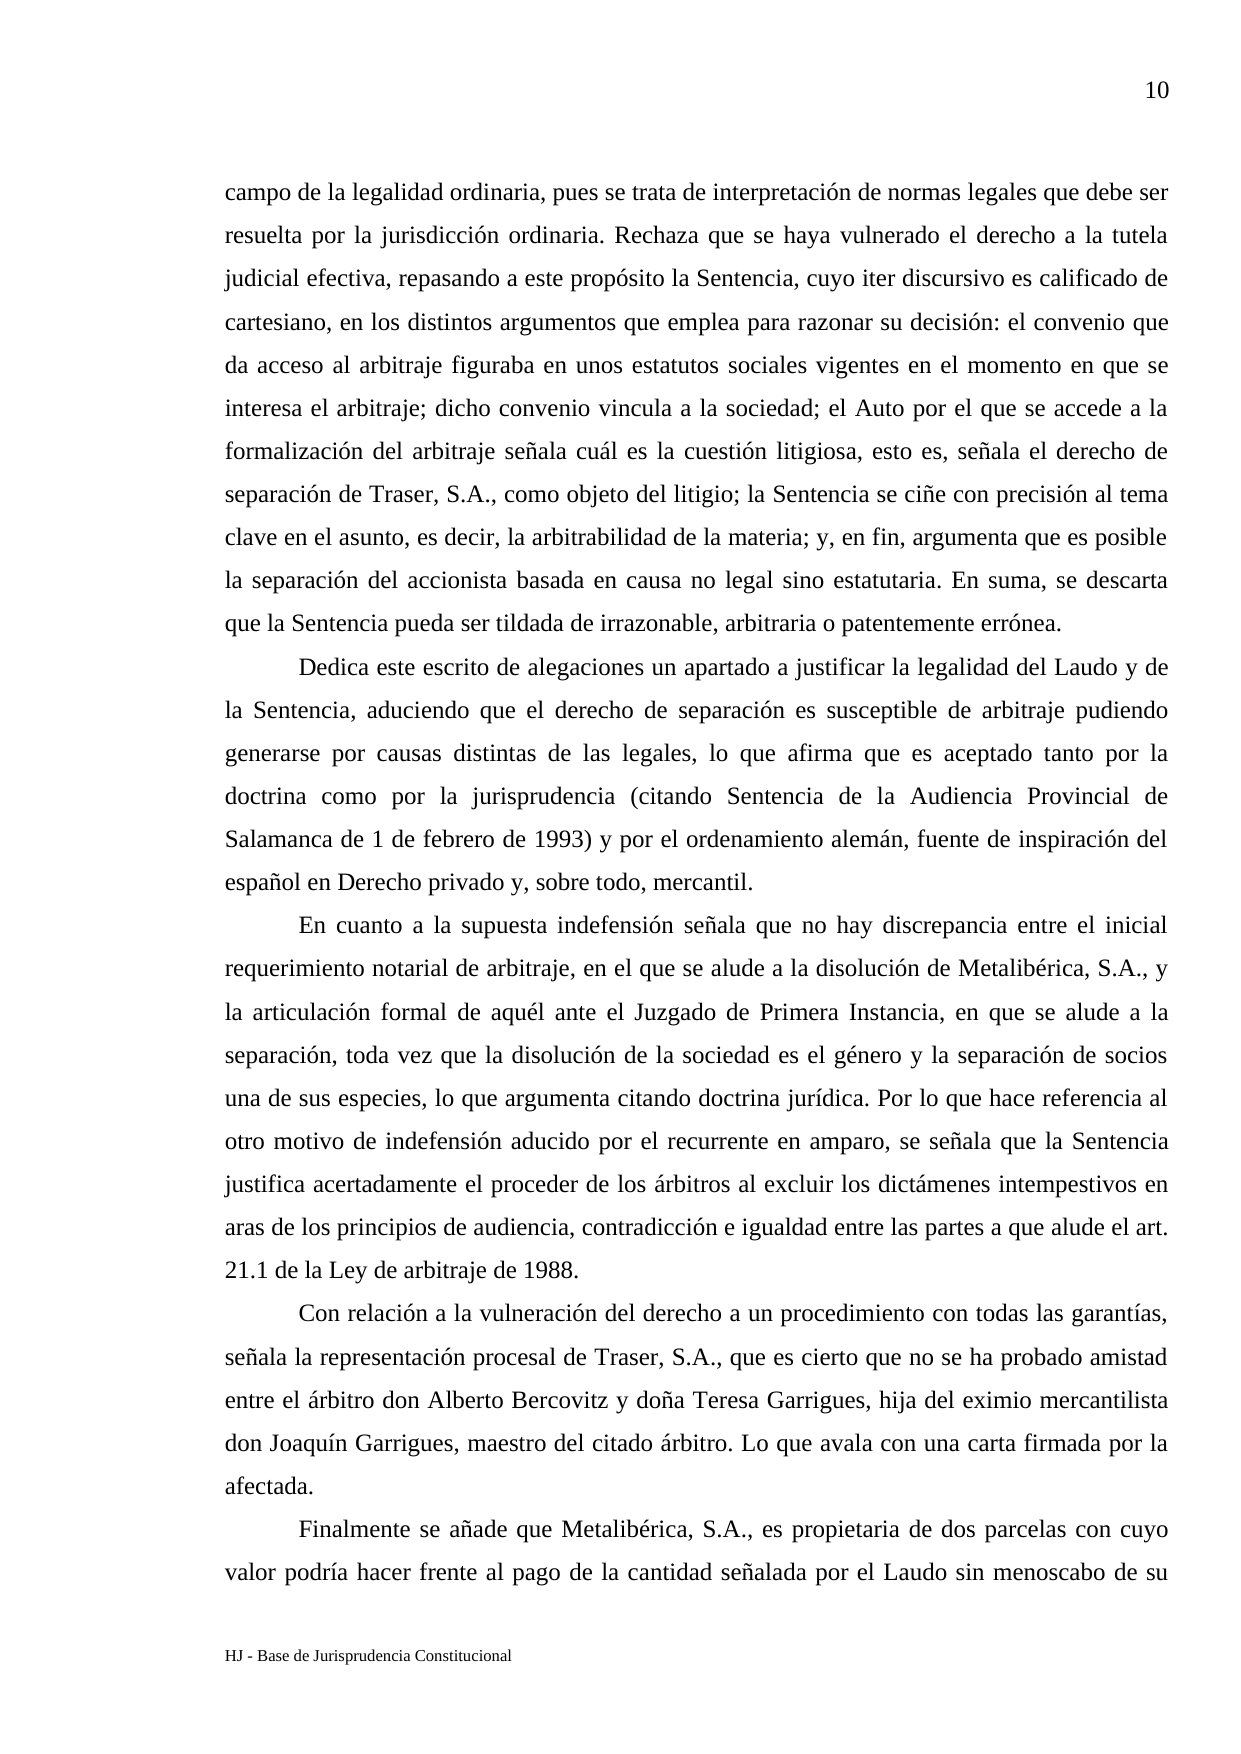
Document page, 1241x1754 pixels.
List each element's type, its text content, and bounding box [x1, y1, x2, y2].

text Dedica este escrito de alegaciones un apartado a justificar la legalidad del Laudo y de la Sentencia, aduciendo que el derecho de separación es susceptible de arbitraje pudiendo generarse por causas distintas de las legales, lo que afirma que es aceptado tanto por la doctrina como por la jurisprudencia (citando Sentencia de la Audiencia Provincial de Salamanca de 1 de febrero de 1993) y por el ordenamiento alemán, fuente de inspiración del español en Derecho privado y, sobre todo, mercantil. [224, 652, 1169, 896]
text Con relación a la vulneración del derecho a un procedimiento con todas las garantías, señala la representación procesal de Traser, S.A., que es cierto que no se ha probado amistad entre el árbitro don Alberto Bercovitz y doña Teresa Garrigues, hija del eximio mercantilista don Joaquín Garrigues, maestro del citado árbitro. Lo que avala con una carta firmada por la afectada. [224, 1298, 1169, 1500]
text En cuanto a la supuesta indefensión señala que no hay discrepancia entre el inicial requerimiento notarial de arbitraje, en el que se alude a la disolución de Metalibérica, S.A., y la articulación formal de aquél ante el Juzgado de Primera Instancia, en que se alude a la separación, toda vez que la disolución de la sociedad es el género y la separación de socios una de sus especies, lo que argumenta citando doctrina jurídica. Por lo que hace referencia al otro motivo de indefensión aducido por el recurrente en amparo, se señala que la Sentencia justifica acertadamente el proceder de los árbitros al excluir los dictámenes intempestivos en aras de los principios de audiencia, contradicción e igualdad entre las partes a que alude el art. 21.1 de la Ley de arbitraje de 1988. [224, 910, 1169, 1284]
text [224, 177, 1169, 637]
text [224, 1514, 1169, 1586]
